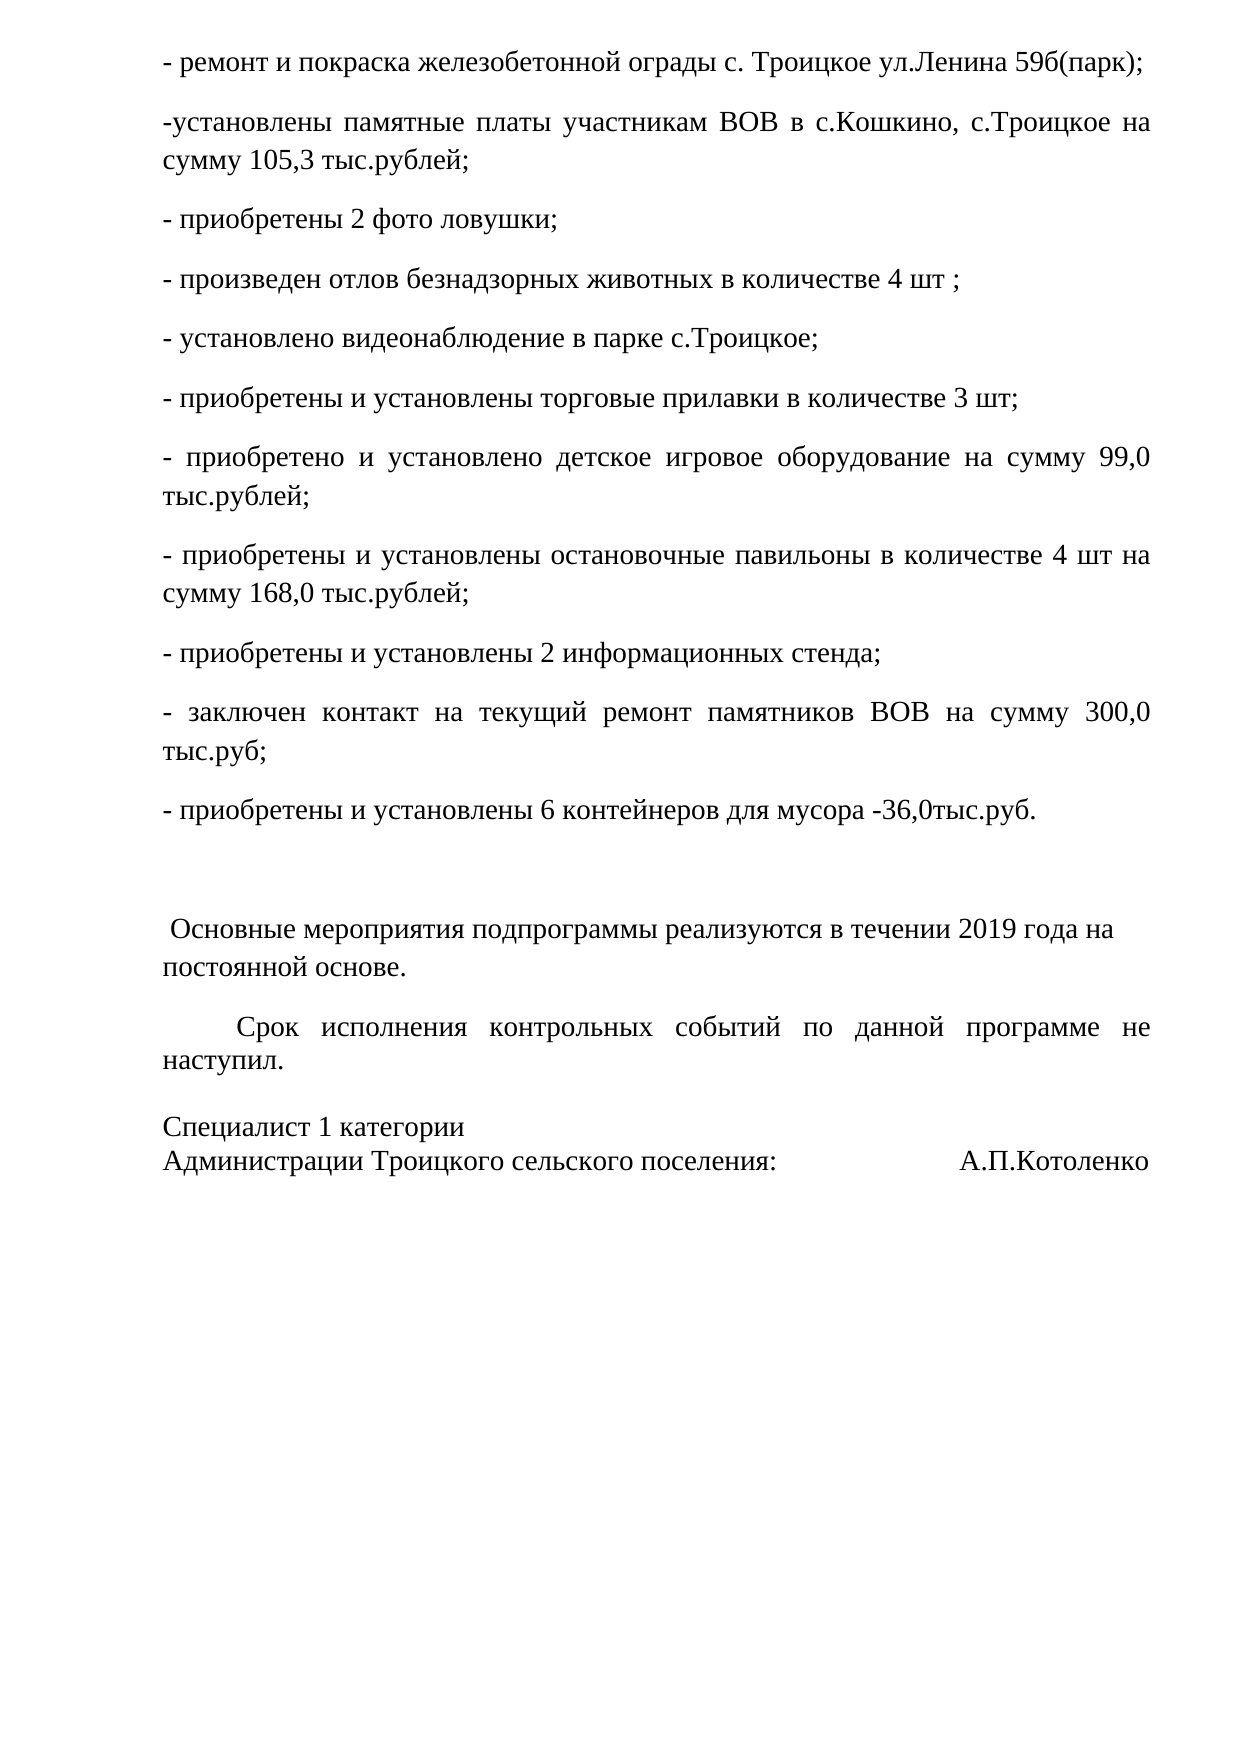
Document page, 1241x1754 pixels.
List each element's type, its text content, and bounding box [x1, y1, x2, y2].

text - произведен отлов безнадзорных животных в количестве 4 шт ; [162, 261, 1152, 294]
text - заключен контакт на текущий ремонт памятников ВОВ на сумму 300,0 тыс.руб; [162, 694, 1152, 766]
text - приобретены и установлены 2 информационных стенда; [162, 635, 1152, 668]
text Срок исполнения контрольных событий по данной программе не наступил. [162, 1009, 1152, 1076]
text - приобретены и установлены остановочные павильоны в количестве 4 шт на сумму 168,0 тыс.рублей; [162, 537, 1152, 609]
text - установлено видеонаблюдение в парке с.Троицкое; [162, 320, 1152, 354]
text - ремонт и покраска железобетонной ограды с. Троицкое ул.Ленина 59б(парк); [162, 44, 1152, 78]
text - приобретены 2 фото ловушки; [162, 202, 1152, 235]
text Основные мероприятия подпрограммы реализуются в течении 2019 года на постоянной основе. [162, 911, 1152, 983]
text Специалист 1 категории [162, 1109, 1152, 1143]
text - приобретены и установлены 6 контейнеров для мусора -36,0тыс.руб. [162, 792, 1152, 826]
text - приобретены и установлены торговые прилавки в количестве 3 шт; [162, 380, 1152, 413]
text - приобретено и установлено детское игровое оборудование на сумму 99,0 тыс.рублей; [162, 439, 1152, 511]
text -установлены памятные платы участникам ВОВ в с.Кошкино, с.Троицкое на сумму 105,3 тыс.рублей; [162, 104, 1152, 176]
text Администрации Троицкого сельского поселения: А.П.Котоленко [162, 1143, 1152, 1177]
